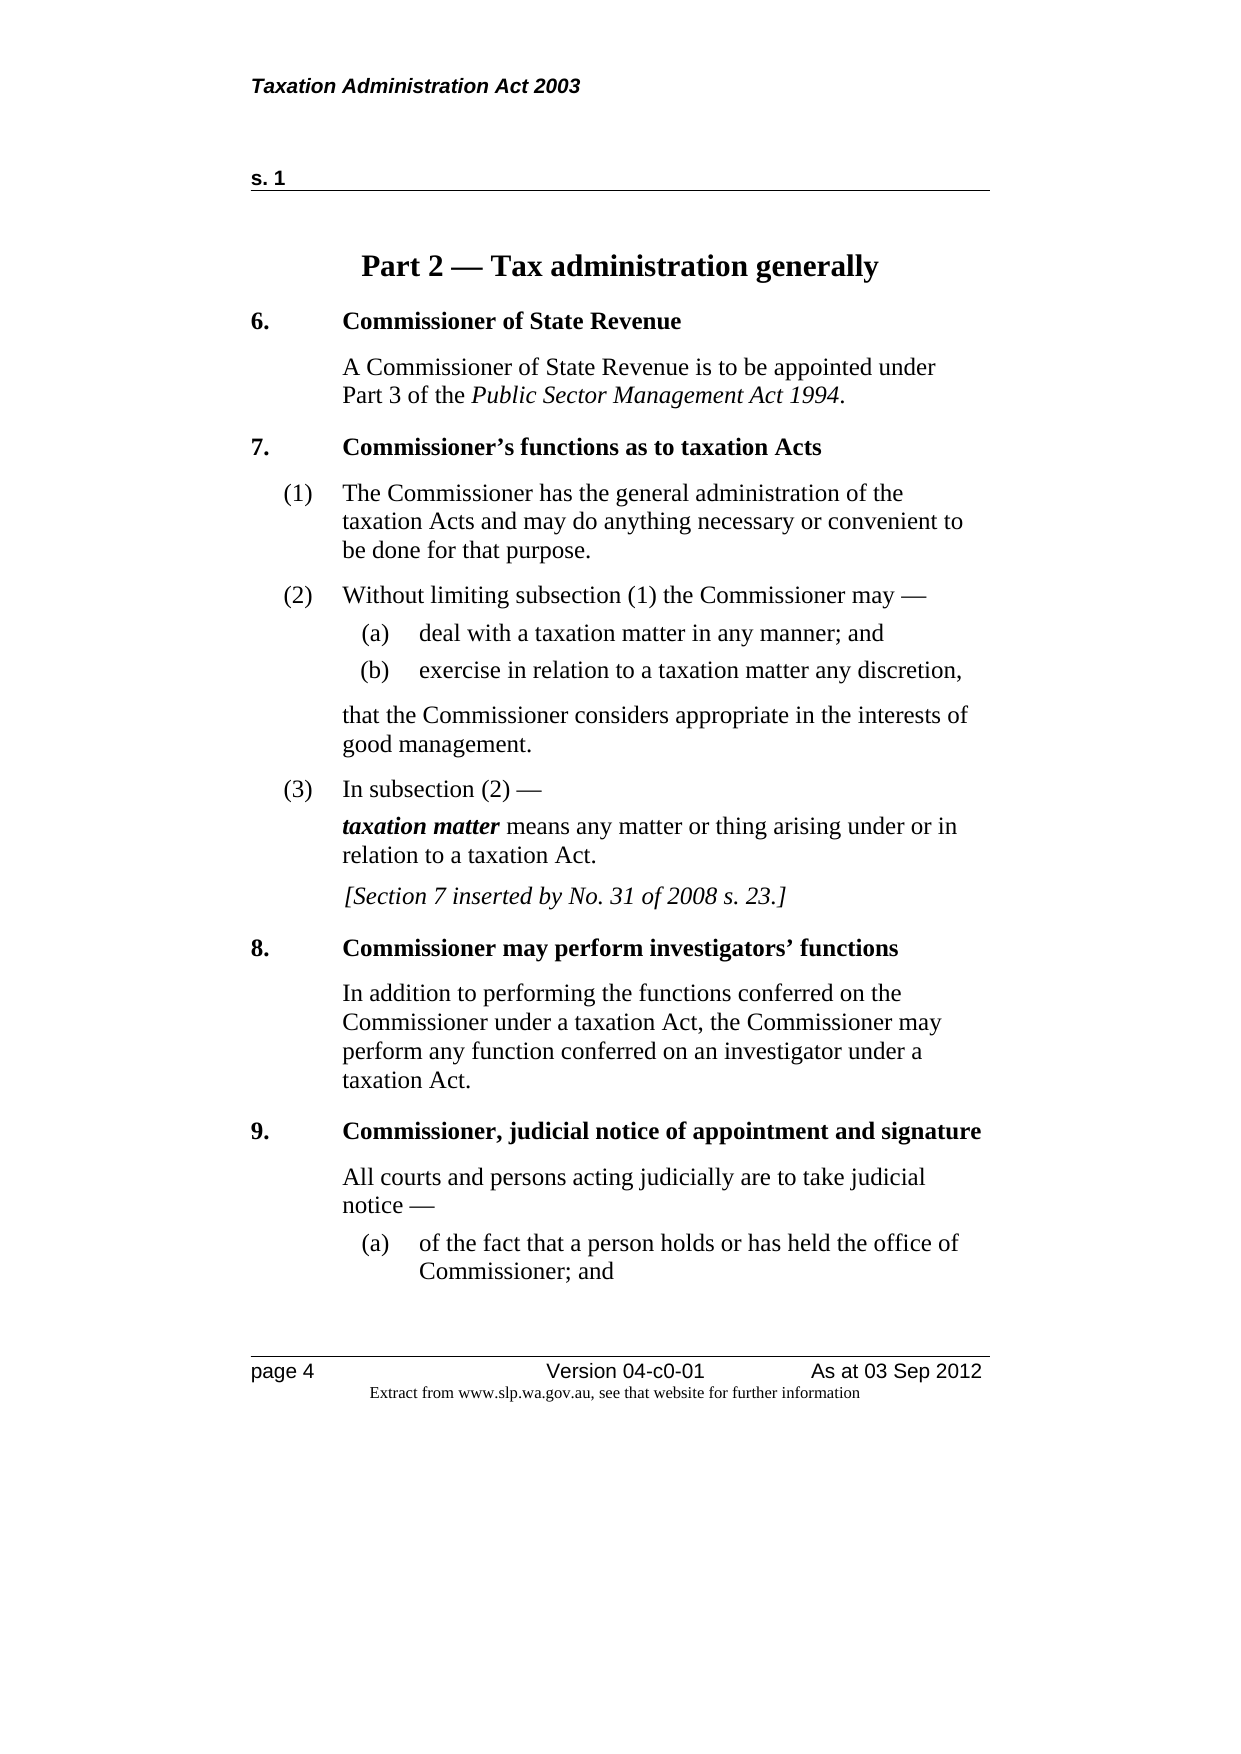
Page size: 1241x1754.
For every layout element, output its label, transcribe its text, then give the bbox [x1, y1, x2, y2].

text In addition to performing the functions conferred on the Commissioner under a taxation Act, the Commissioner may perform any function conferred on an investigator under a taxation Act. [251, 978, 990, 1093]
text A Commissioner of State Revenue is to be appointed under Part 3 of the Public Sector Management Act 1994. [251, 352, 990, 409]
subtitle 6. Commissioner of State Revenue [251, 306, 990, 335]
text taxation matter means any matter or thing arising under or in relation to a taxation Act. [251, 811, 990, 869]
text (a) of the fact that a person holds or has held the office of Commissioner; and [251, 1228, 990, 1285]
text (b) exercise in relation to a taxation matter any discretion, [251, 655, 990, 683]
subtitle 9. Commissioner, judicial notice of appointment and signature [251, 1116, 990, 1145]
subtitle 8. Commissioner may perform investigators’ functions [251, 933, 990, 962]
subtitle 7. Commissioner’s functions as to taxation Acts [251, 432, 990, 461]
text that the Commissioner considers appropriate in the interests of good management. [251, 700, 990, 758]
text (2) Without limiting subsection (1) the Commissioner may — [251, 581, 990, 609]
text (a) deal with a taxation matter in any manner; and [251, 618, 990, 646]
subtitle Part 2 — Tax administration generally [251, 247, 990, 283]
text (3) In subsection (2) — [251, 774, 990, 803]
text (1) The Commissioner has the general administration of the taxation Acts and may do anything necessary or convenient to be done for that purpose. [251, 478, 990, 564]
text [Section 7 inserted by No. 31 of 2008 s. 23.] [251, 881, 990, 910]
text All courts and persons acting judicially are to take judicial notice — [251, 1162, 990, 1219]
